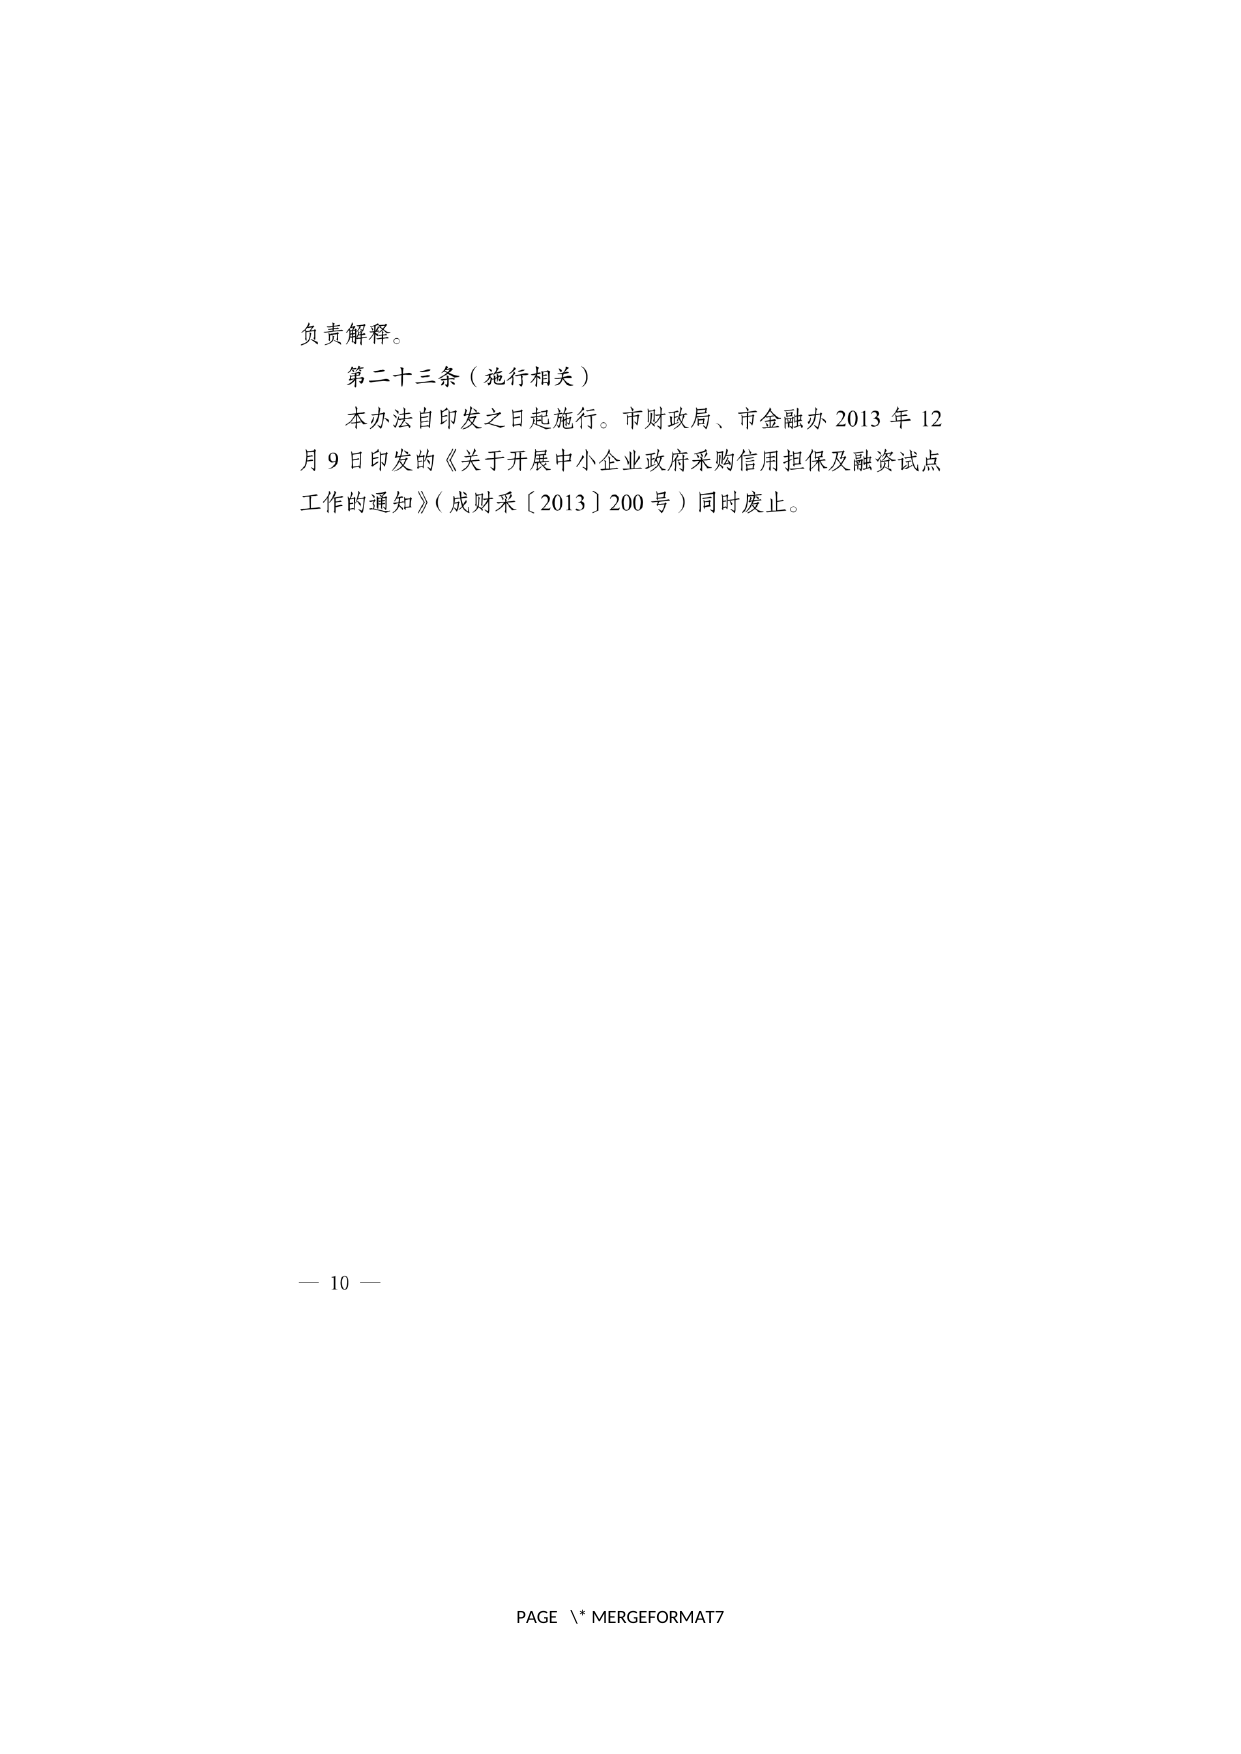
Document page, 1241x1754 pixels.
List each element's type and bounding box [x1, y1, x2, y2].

picture [187, 162, 1052, 1386]
